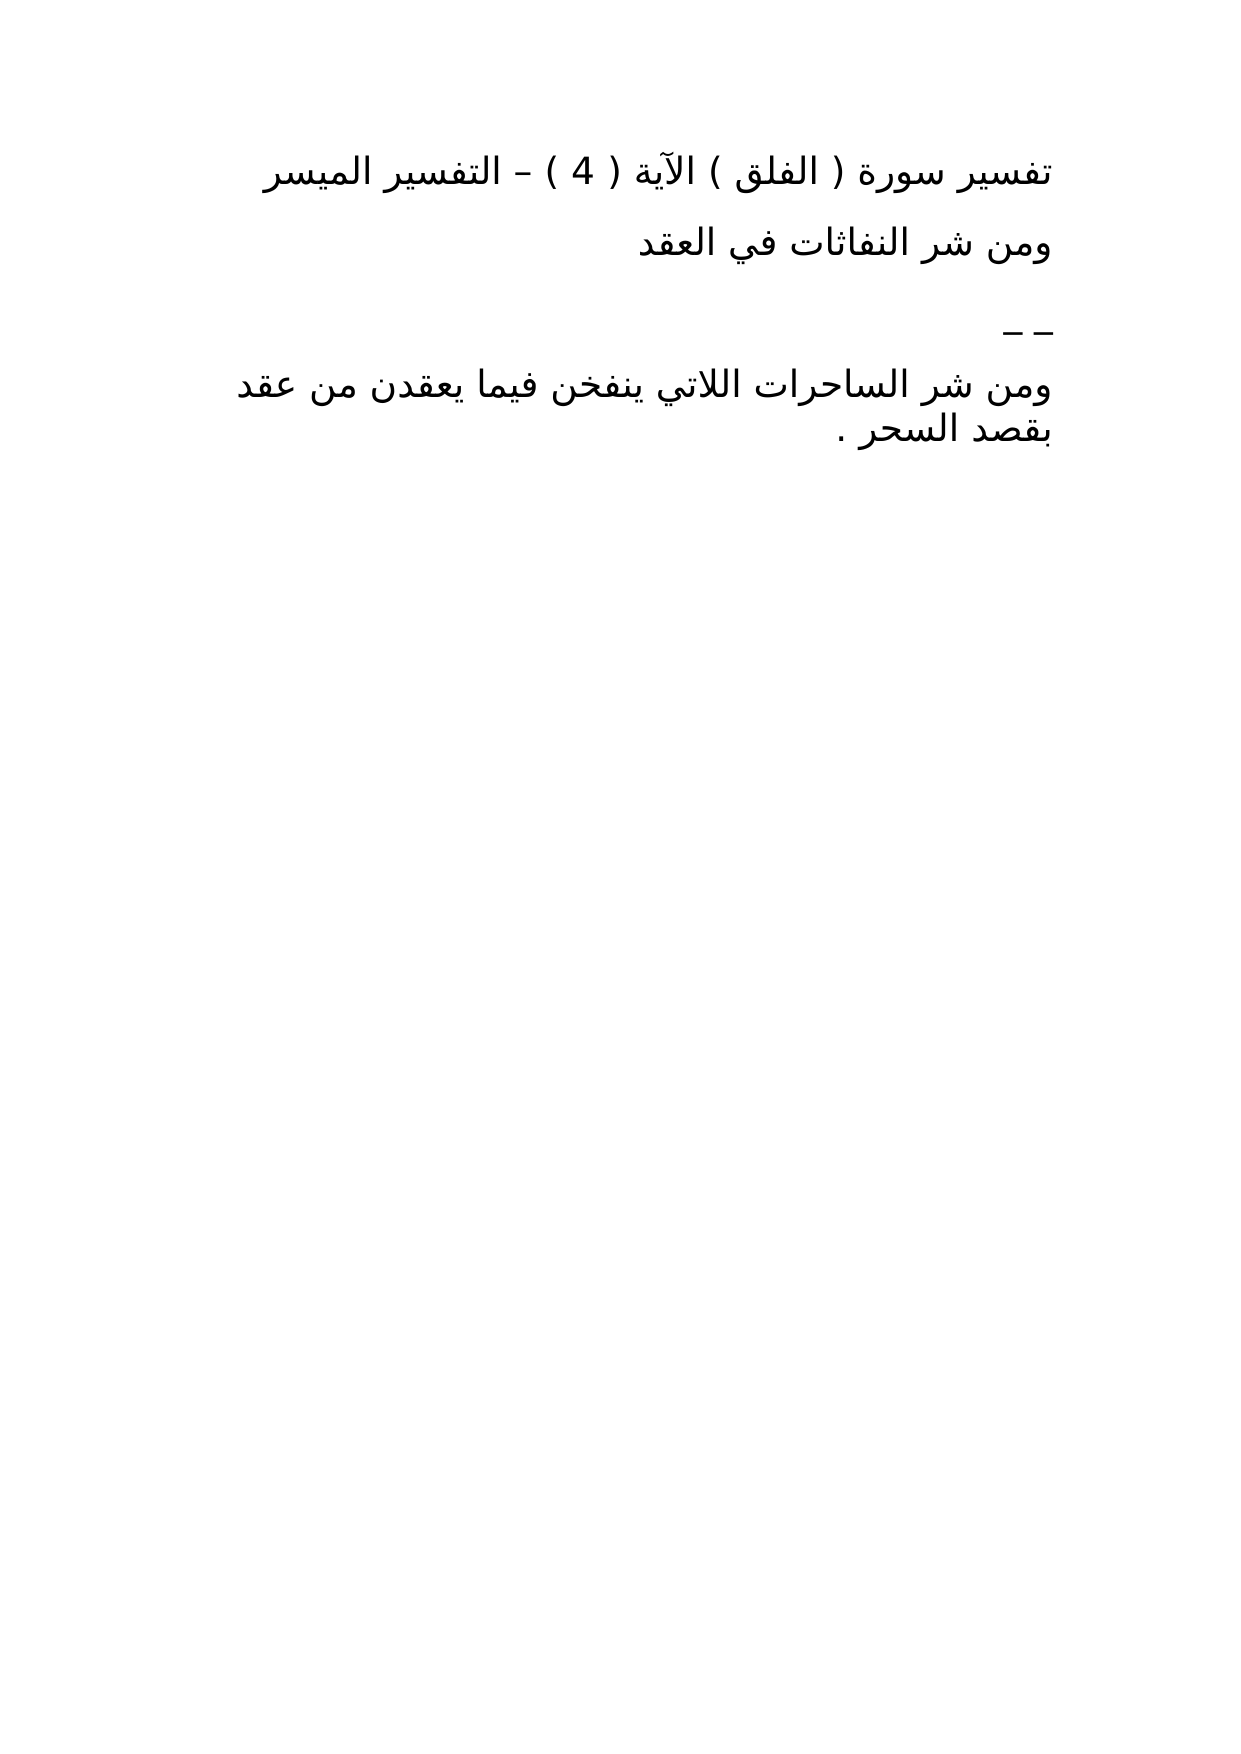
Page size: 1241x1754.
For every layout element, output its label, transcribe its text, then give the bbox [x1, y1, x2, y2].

text تفسير سورة ( الفلق ) الآية ( 4 ) – التفسير الميسر [187, 150, 1053, 194]
text ومن شر النفاثات في العقد [187, 221, 1053, 264]
text _ _ [187, 292, 1053, 336]
text ومن شر الساحرات اللاتي ينفخن فيما يعقدن من عقد بقصد السحر . [187, 363, 1053, 450]
